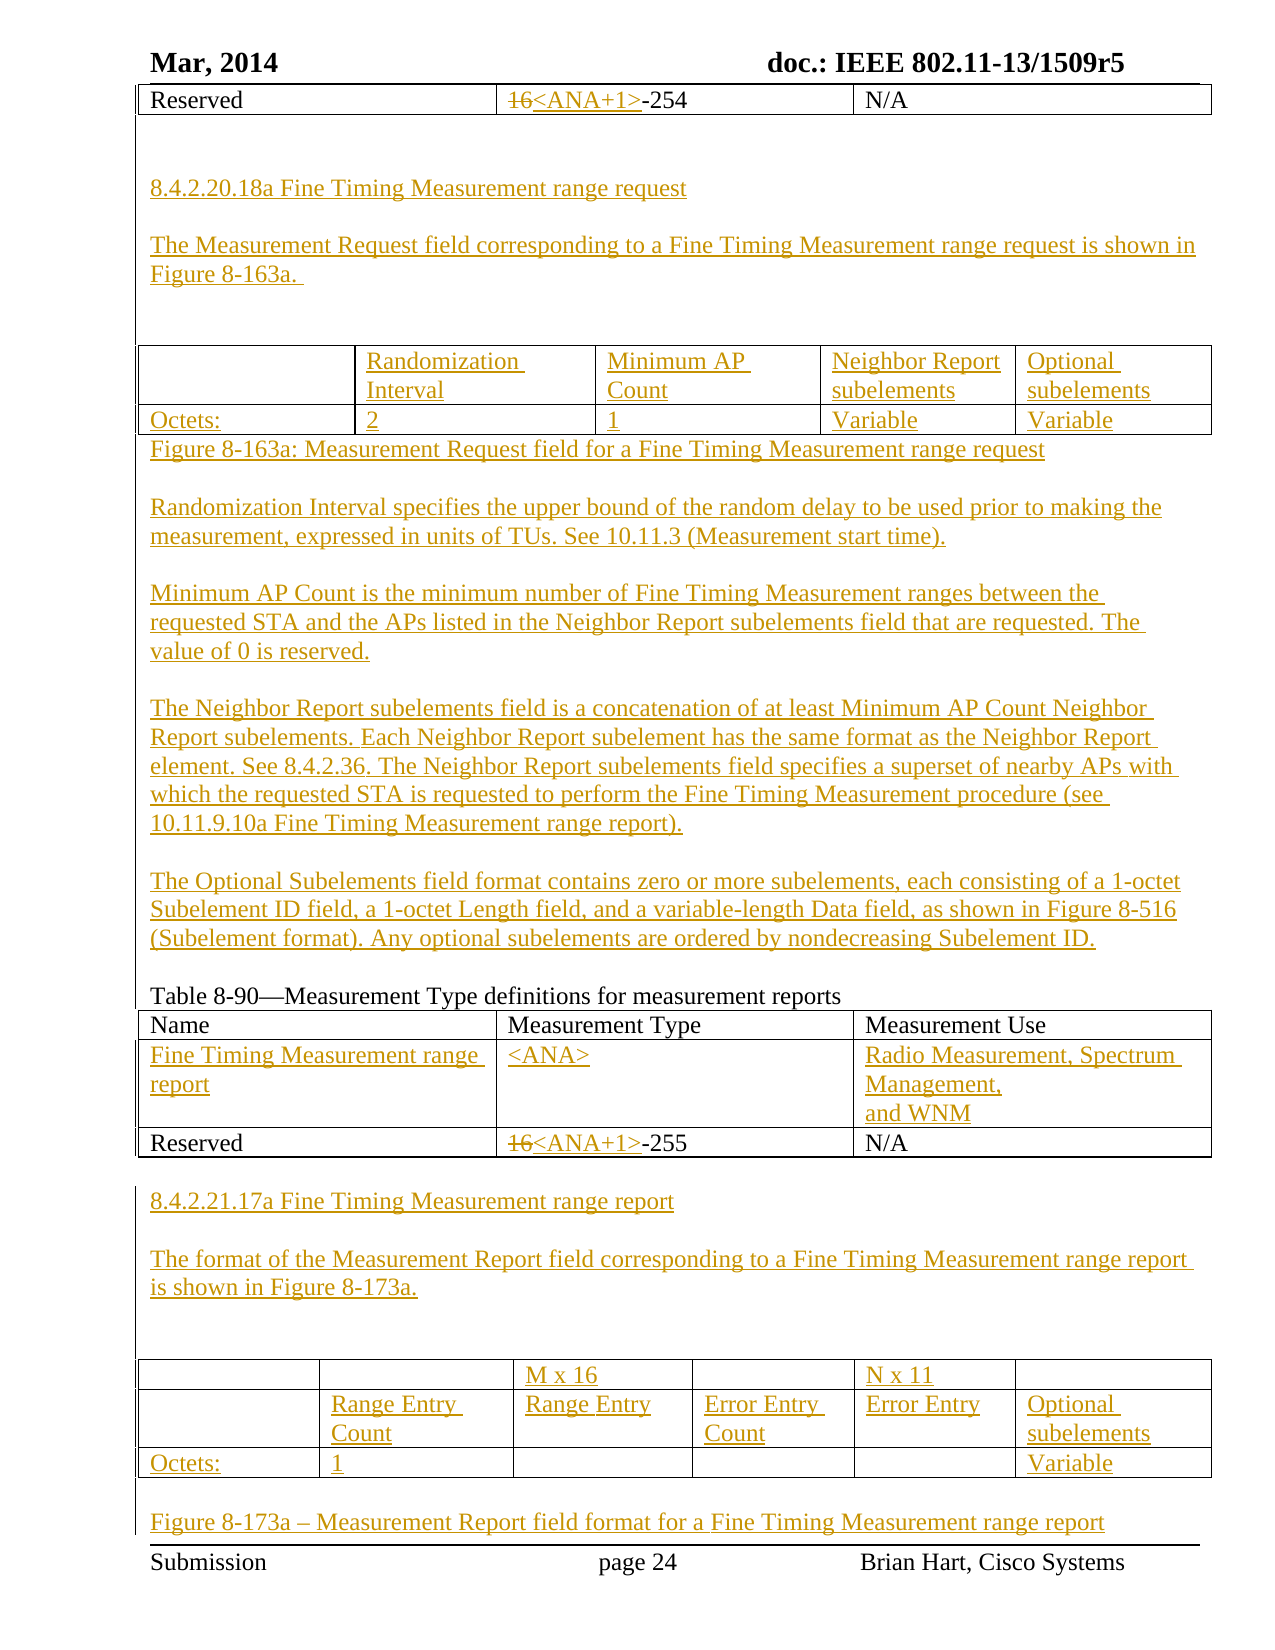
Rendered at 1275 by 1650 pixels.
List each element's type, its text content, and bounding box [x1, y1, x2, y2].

table_cell -255 [497, 1128, 853, 1156]
table_header [514, 1360, 692, 1388]
table_cell Reserved [139, 85, 496, 114]
table_cell [854, 1040, 1211, 1127]
table_header Measurement Type [497, 1011, 853, 1039]
table_cell [693, 1448, 854, 1477]
table_cell [320, 1448, 513, 1477]
table_header [693, 1360, 854, 1388]
table_cell [497, 1040, 853, 1127]
table_cell [596, 405, 820, 433]
table_cell -254 [497, 85, 853, 114]
table_cell [855, 1448, 1015, 1477]
table_cell [693, 1390, 854, 1447]
table_cell [1016, 405, 1211, 433]
table_cell [514, 1448, 692, 1477]
table_cell [320, 1390, 513, 1447]
table_cell [139, 1040, 496, 1127]
table_cell [139, 405, 354, 433]
table_cell [139, 1448, 319, 1477]
table_header Measurement Use [854, 1011, 1211, 1039]
table_cell [1016, 1448, 1211, 1477]
table_cell Reserved [139, 1128, 496, 1156]
table_header [320, 1360, 513, 1388]
table_cell [821, 405, 1015, 433]
table_header [1016, 1360, 1211, 1388]
table_header [139, 346, 354, 404]
table_header Name [139, 1011, 496, 1039]
table_header [855, 1360, 1015, 1388]
table_header [596, 346, 820, 404]
table_header [1016, 346, 1211, 404]
table_cell [855, 1390, 1015, 1447]
table_header [139, 1360, 319, 1388]
table_cell [1016, 1390, 1211, 1447]
table_header [821, 346, 1015, 404]
table_cell [514, 1390, 692, 1447]
table_cell N/A [854, 85, 1211, 114]
text Table 8-90—Measurement Type definitions for measurement reports [150, 981, 1200, 1009]
table_header [356, 346, 595, 404]
table_cell N/A [854, 1128, 1211, 1156]
table_cell [139, 1390, 319, 1447]
table_cell [356, 405, 595, 433]
